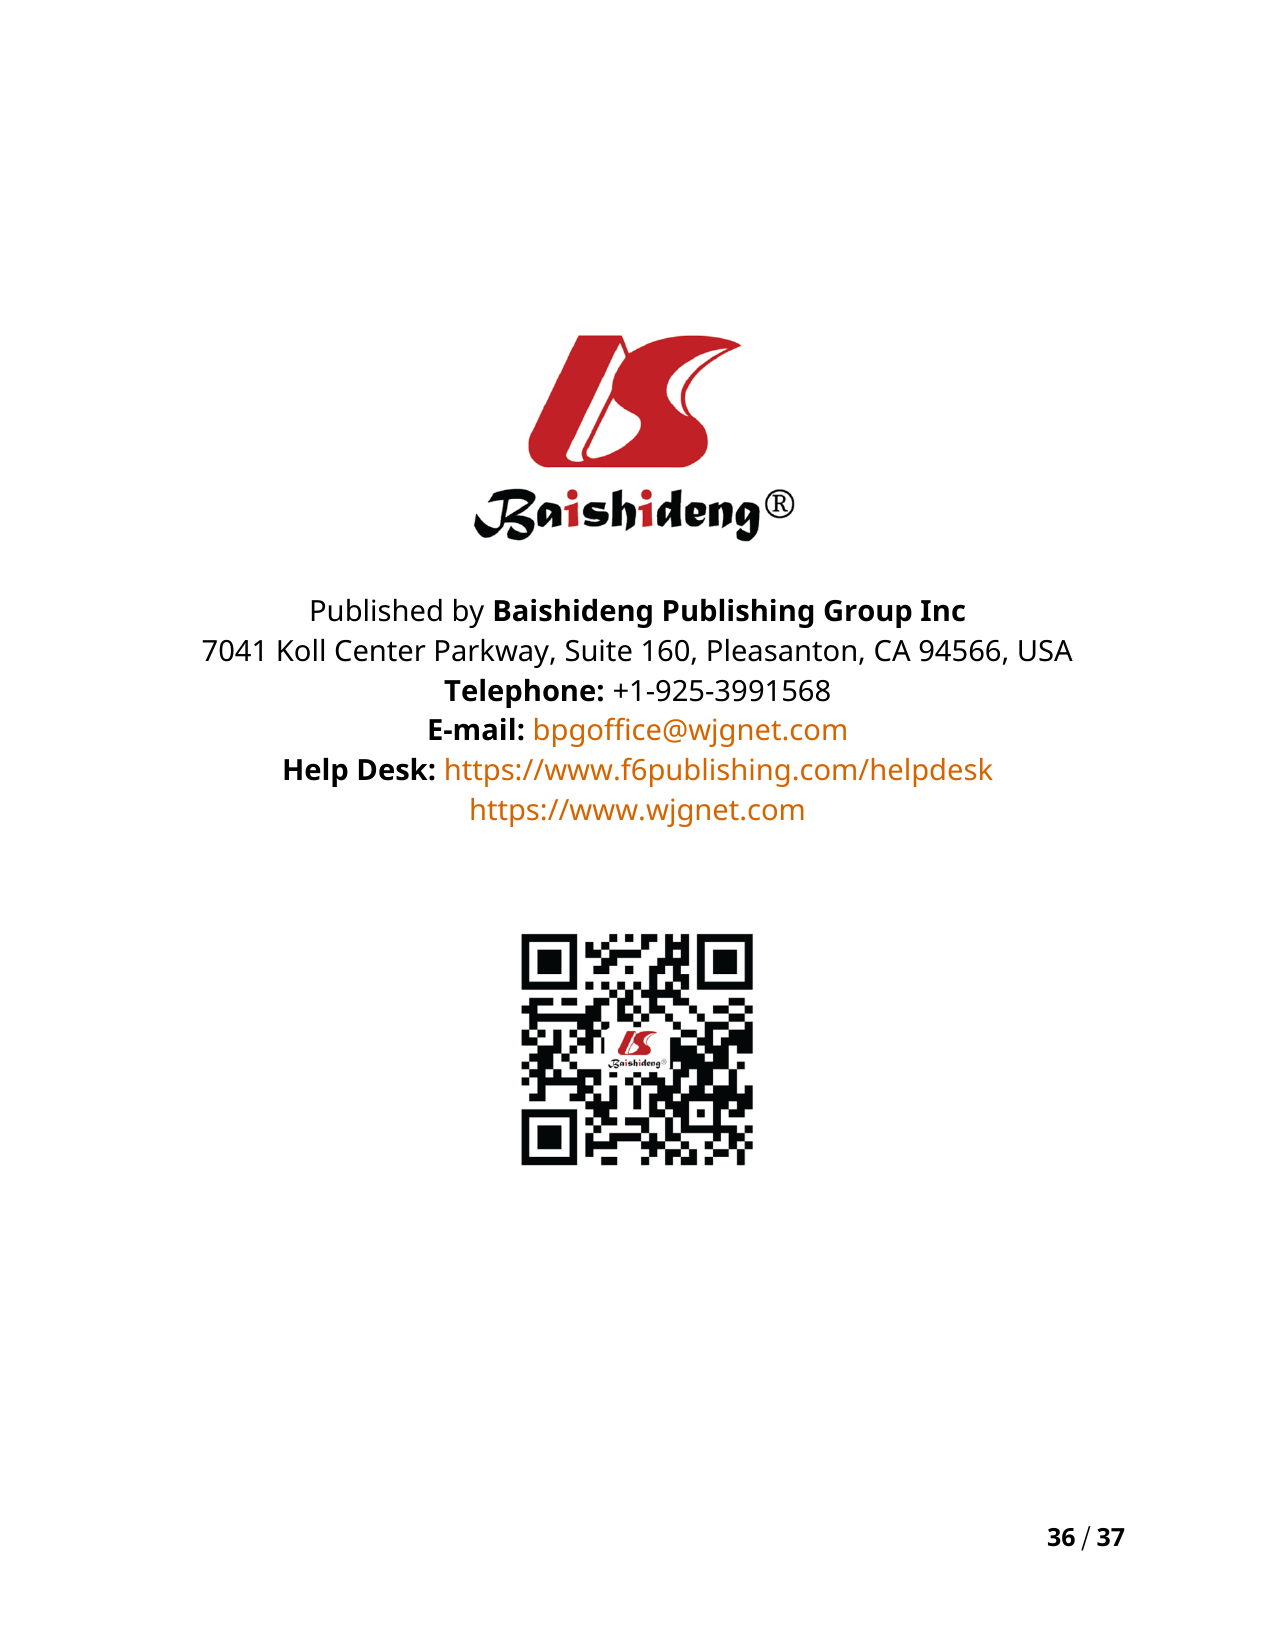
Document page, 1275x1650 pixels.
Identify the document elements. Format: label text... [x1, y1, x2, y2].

picture [432, 320, 843, 557]
picture [518, 931, 757, 1168]
text https://www.wjgnet.com [150, 789, 1125, 829]
text Telephone: +1-925-3991568 [150, 670, 1125, 710]
text Published by Baishideng Publishing Group Inc [150, 591, 1125, 630]
text E-mail: bpgoffice@wjgnet.com [150, 710, 1125, 749]
text Help Desk: https://www.f6publishing.com/helpdesk [150, 749, 1125, 789]
text 7041 Koll Center Parkway, Suite 160, Pleasanton, CA 94566, USA [150, 630, 1125, 670]
